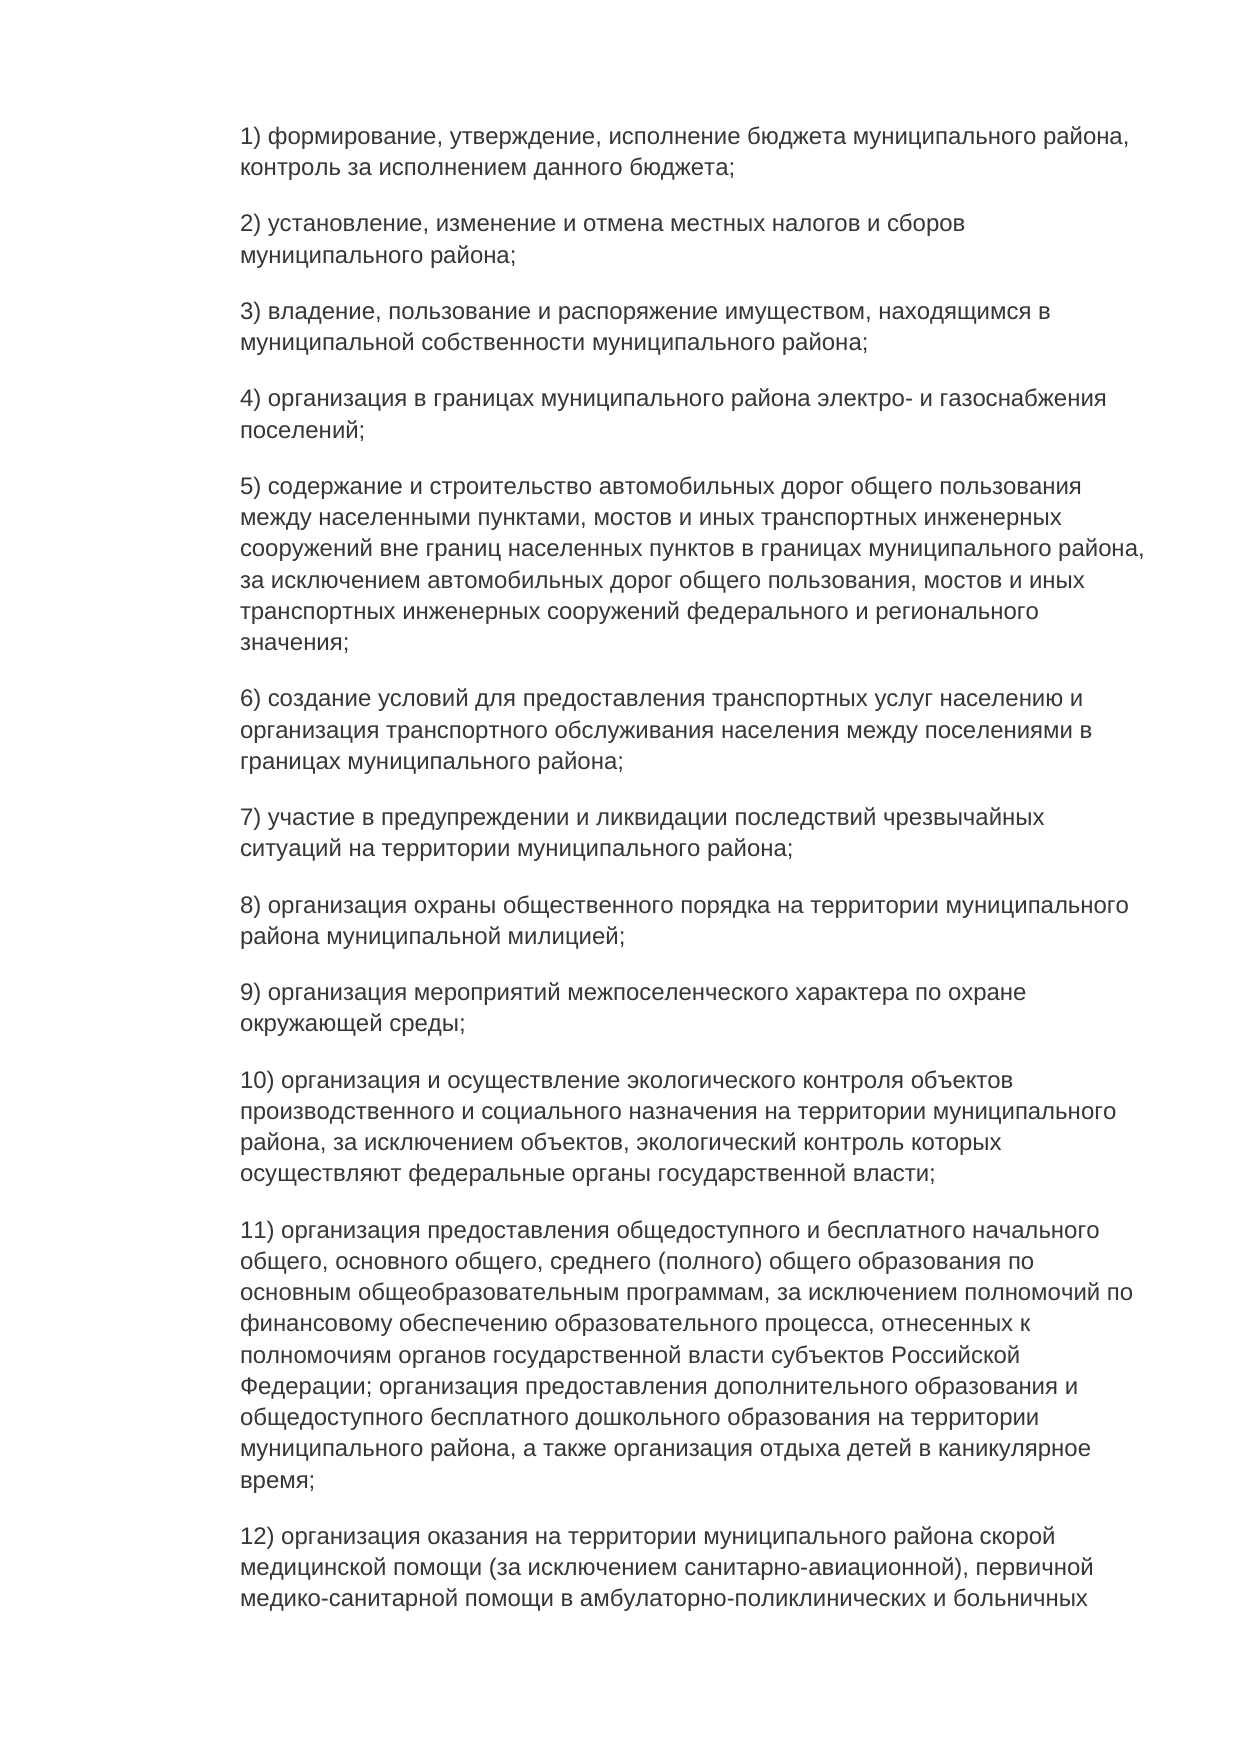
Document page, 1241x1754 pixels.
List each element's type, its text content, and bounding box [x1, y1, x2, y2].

text 9) организация мероприятий межпоселенческого характера по охране окружающей среды; [240, 974, 1152, 1037]
text 2) установление, изменение и отмена местных налогов и сборов муниципального района; [240, 206, 1152, 268]
text 6) создание условий для предоставления транспортных услуг населению и организация транспортного обслуживания населения между поселениями в границах муниципального района; [240, 681, 1152, 774]
text 10) организация и осуществление экологического контроля объектов производственного и социального назначения на территории муниципального района, за исключением объектов, экологический контроль которых осуществляют федеральные органы государственной власти; [240, 1062, 1152, 1187]
text 7) участие в предупреждении и ликвидации последствий чрезвычайных ситуаций на территории муниципального района; [240, 799, 1152, 862]
text 4) организация в границах муниципального района электро- и газоснабжения поселений; [240, 381, 1152, 443]
text 1) формирование, утверждение, исполнение бюджета муниципального района, контроль за исполнением данного бюджета; [240, 118, 1152, 181]
text 3) владение, пользование и распоряжение имуществом, находящимся в муниципальной собственности муниципального района; [240, 293, 1152, 356]
text 11) организация предоставления общедоступного и бесплатного начального общего, основного общего, среднего (полного) общего образования по основным общеобразовательным программам, за исключением полномочий по финансовому обеспечению образовательного процесса, отнесенных к полномочиям органов государственной власти субъектов Российской Федерации; организация предоставления дополнительного образования и общедоступного бесплатного дошкольного образования на территории муниципального района, а также организация отдыха детей в каникулярное время; [240, 1212, 1152, 1493]
text 5) содержание и строительство автомобильных дорог общего пользования между населенными пунктами, мостов и иных транспортных инженерных сооружений вне границ населенных пунктов в границах муниципального района, за исключением автомобильных дорог общего пользования, мостов и иных транспортных инженерных сооружений федерального и регионального значения; [240, 468, 1152, 656]
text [240, 1518, 1152, 1612]
text 8) организация охраны общественного порядка на территории муниципального района муниципальной милицией; [240, 887, 1152, 949]
